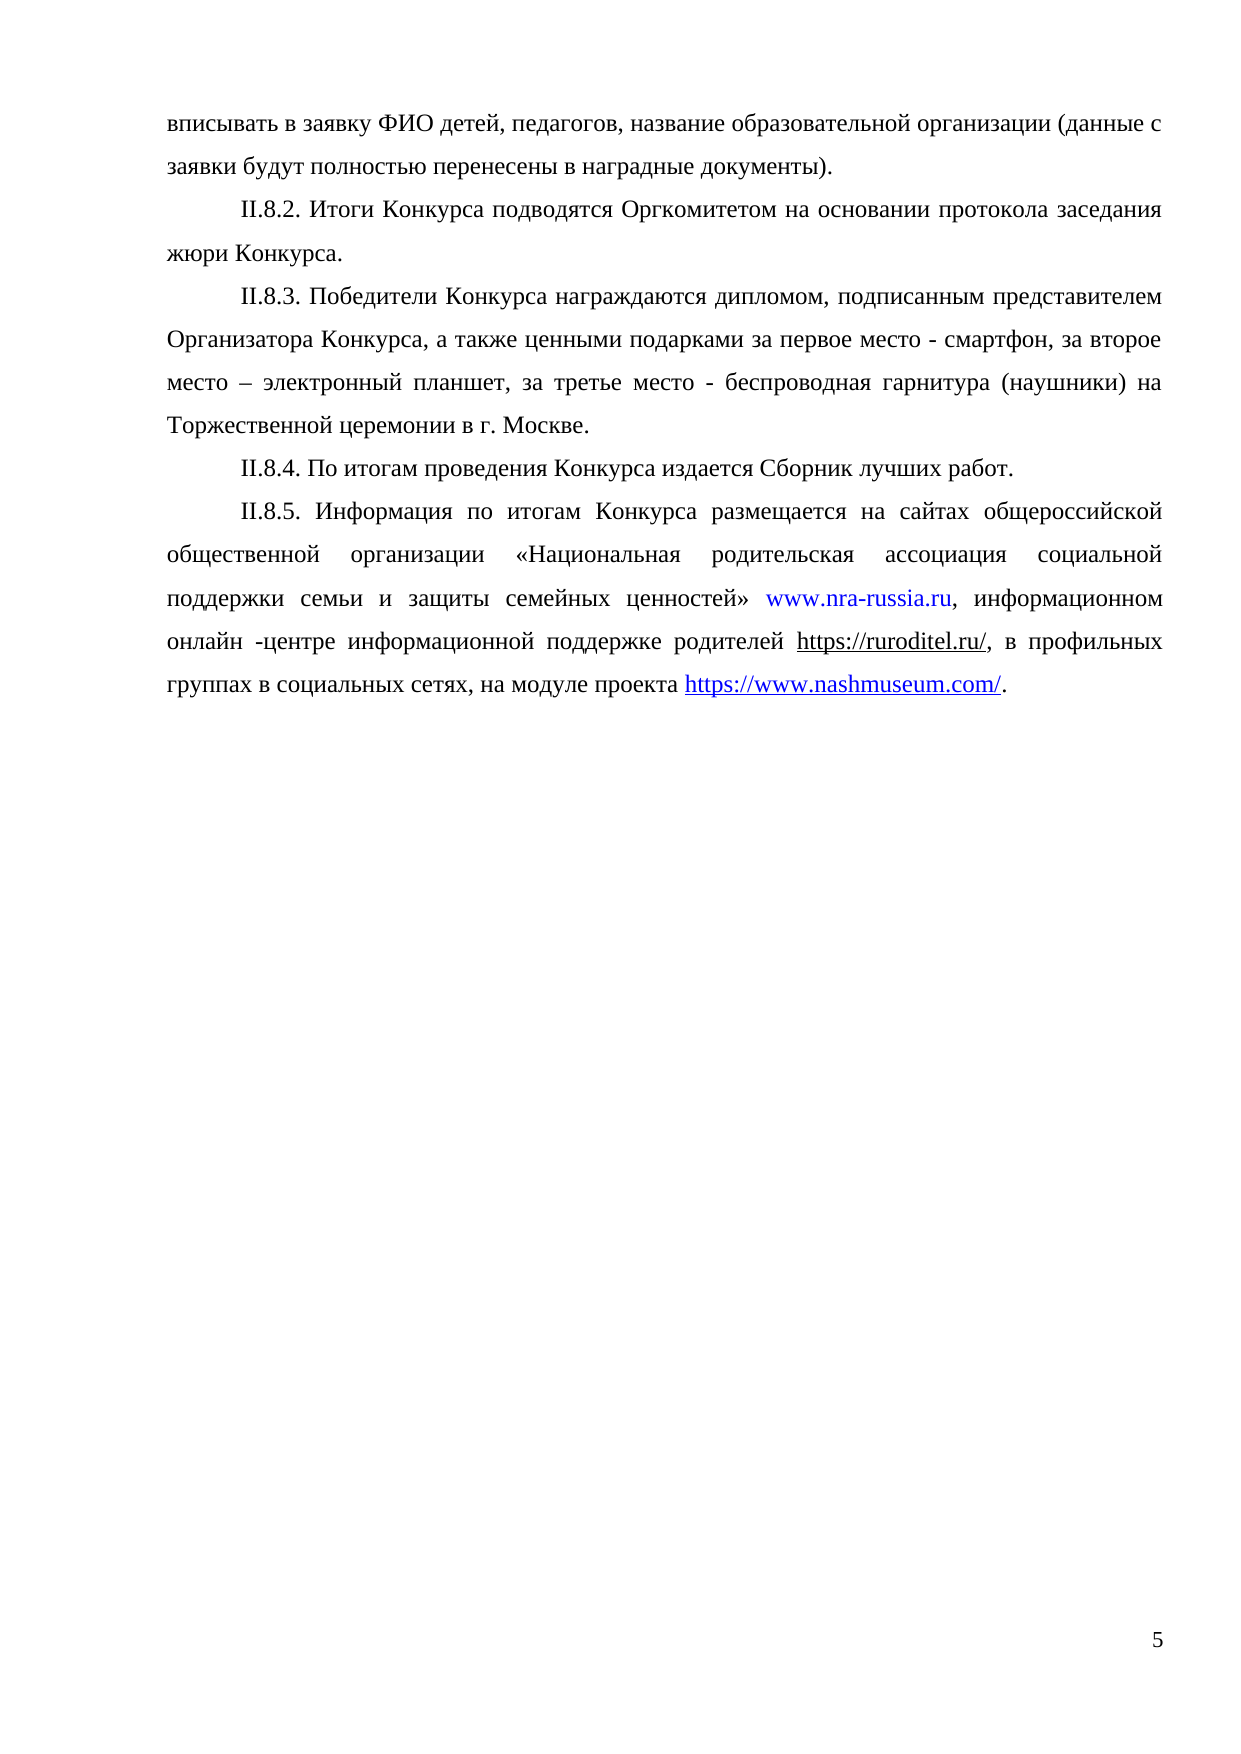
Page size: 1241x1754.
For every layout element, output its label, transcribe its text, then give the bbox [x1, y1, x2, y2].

text II.8.3. Победители Конкурса награждаются дипломом, подписанным представителем Организатора Конкурса, а также ценными подарками за первое место - смартфон, за второе место – электронный планшет, за третье место - беспроводная гарнитура (наушники) на Торжественной церемонии в г. Москве. [167, 281, 1163, 439]
text II.8.4. По итогам проведения Конкурса издается Сборник лучших работ. [167, 453, 1163, 482]
text II.8.2. Итоги Конкурса подводятся Оргкомитетом на основании протокола заседания жюри Конкурса. [167, 194, 1163, 266]
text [167, 108, 1163, 180]
text II.8.5. Информация по итогам Конкурса размещается на сайтах общероссийской общественной организации «Национальная родительская ассоциация социальной поддержки семьи и защиты семейных ценностей» www.nra-russia.ru, информационном онлайн -центре информационной поддержке родителей https://ruroditel.ru/, в профильных группах в социальных сетях, на модуле проекта https://www.nashmuseum.com/. [167, 496, 1163, 698]
